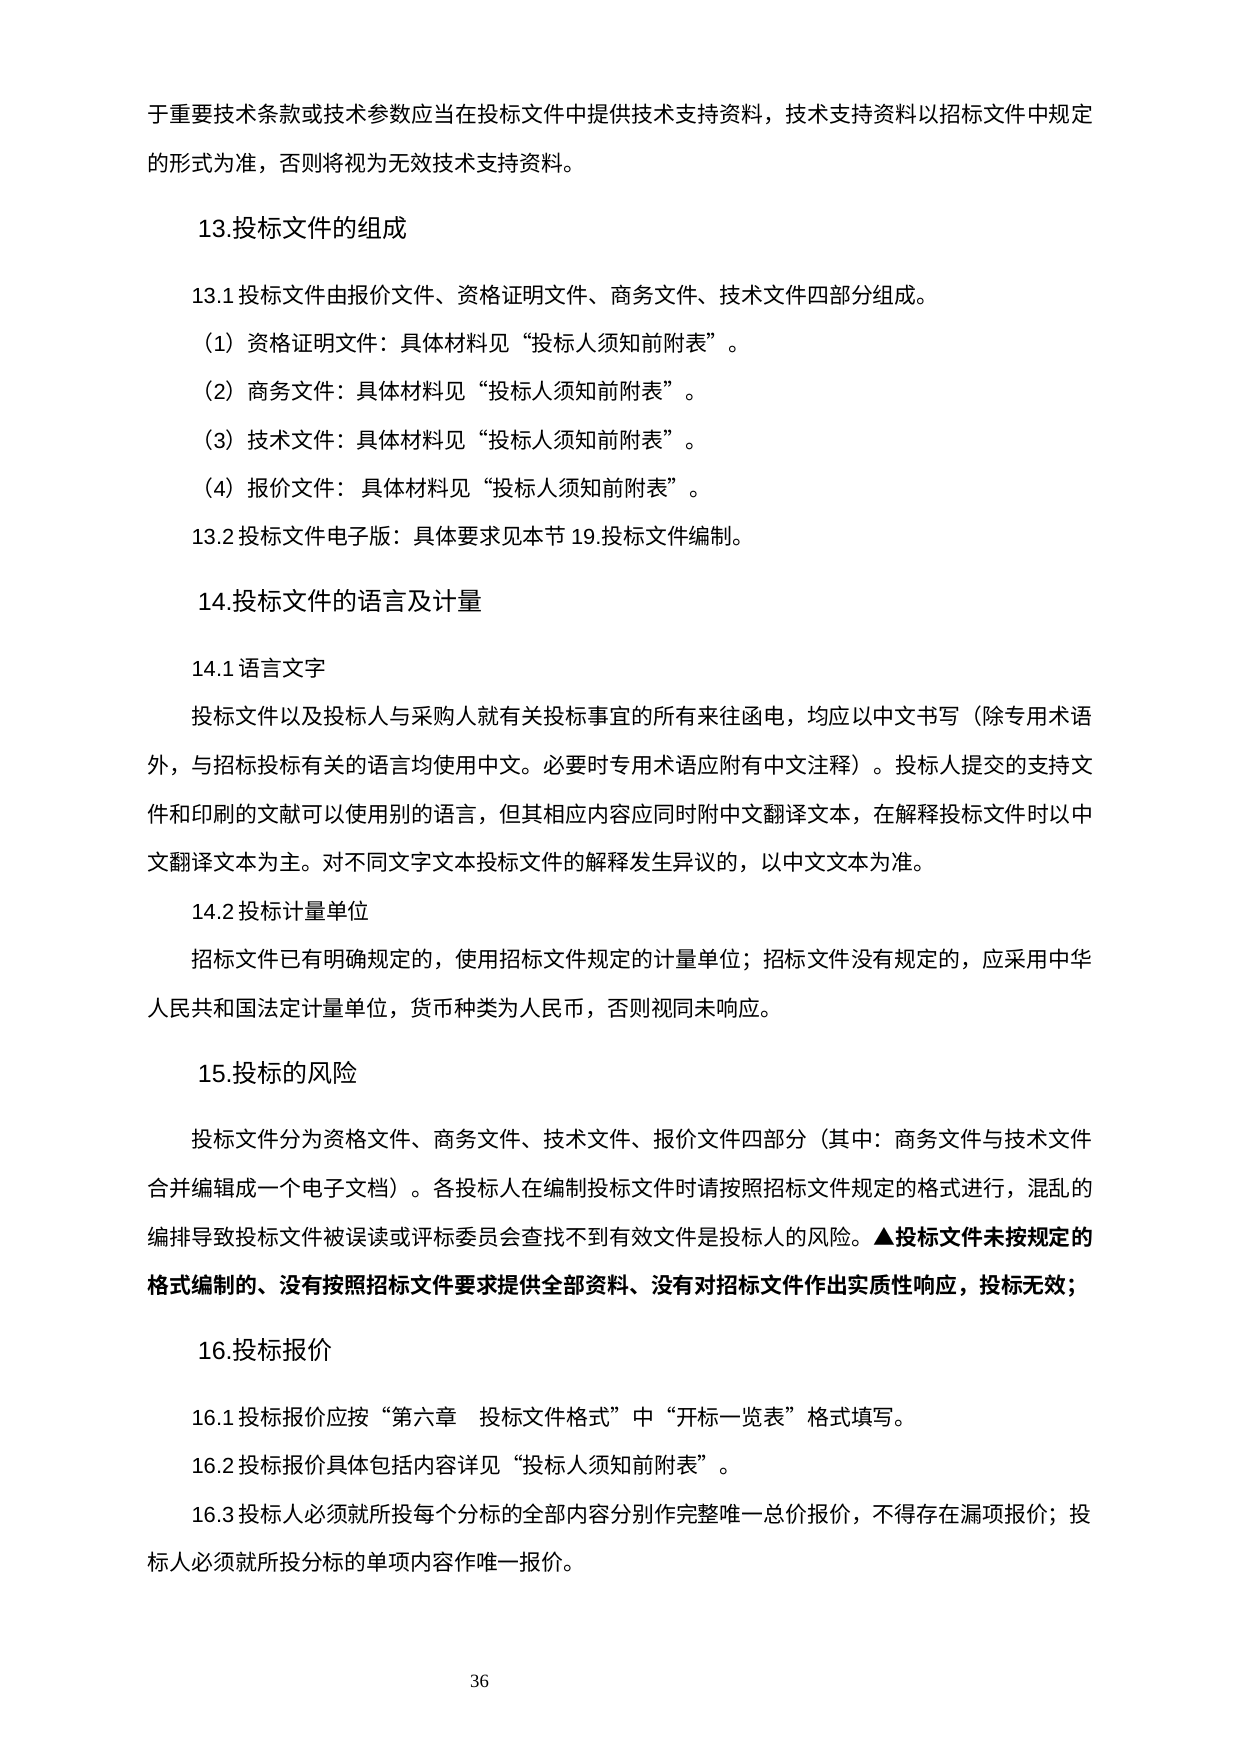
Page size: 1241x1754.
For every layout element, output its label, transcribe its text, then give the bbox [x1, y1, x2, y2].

text 16.3投标人必须就所投每个分标的全部内容分别作完整唯一总价报价，不得存在漏项报价；投标人必须就所投分标的单项内容作唯一报价。 [148, 1496, 1093, 1577]
text 16.1投标报价应按“第六章 投标文件格式”中“开标一览表”格式填写。 [148, 1399, 1093, 1432]
text 投标文件分为资格文件、商务文件、技术文件、报价文件四部分（其中：商务文件与技术文件合并编辑成一个电子文档）。各投标人在编制投标文件时请按照招标文件规定的格式进行，混乱的编排导致投标文件被误读或评标委员会查找不到有效文件是投标人的风险。▲投标文件未按规定的格式编制的、没有按照招标文件要求提供全部资料、没有对招标文件作出实质性响应，投标无效； [148, 1122, 1093, 1301]
text 14.1语言文字 [148, 650, 1093, 683]
text 招标文件已有明确规定的，使用招标文件规定的计量单位；招标文件没有规定的，应采用中华人民共和国法定计量单位，货币种类为人民币，否则视同未响应。 [148, 942, 1093, 1023]
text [148, 97, 1093, 178]
text 14.2投标计量单位 [148, 893, 1093, 926]
text 16.2投标报价具体包括内容详见“投标人须知前附表”。 [148, 1448, 1093, 1480]
text 投标文件以及投标人与采购人就有关投标事宜的所有来往函电，均应以中文书写（除专用术语外，与招标投标有关的语言均使用中文。必要时专用术语应附有中文注释）。投标人提交的支持文件和印刷的文献可以使用别的语言，但其相应内容应同时附中文翻译文本，在解释投标文件时以中文翻译文本为主。对不同文字文本投标文件的解释发生异议的，以中文文本为准。 [148, 699, 1093, 877]
text 13.2投标文件电子版：具体要求见本节19.投标文件编制。 [148, 519, 1093, 551]
text （3）技术文件：具体材料见“投标人须知前附表”。 [148, 422, 1093, 455]
text （2）商务文件：具体材料见“投标人须知前附表”。 [148, 374, 1093, 406]
text （1）资格证明文件：具体材料见“投标人须知前附表”。 [148, 326, 1093, 358]
text （4）报价文件： 具体材料见“投标人须知前附表”。 [148, 471, 1093, 503]
text 14.投标文件的语言及计量 [148, 567, 1093, 632]
text 16.投标报价 [148, 1316, 1093, 1381]
text 15.投标的风险 [148, 1039, 1093, 1104]
text 13.投标文件的组成 [148, 194, 1093, 259]
text 13.1投标文件由报价文件、资格证明文件、商务文件、技术文件四部分组成。 [148, 277, 1093, 310]
